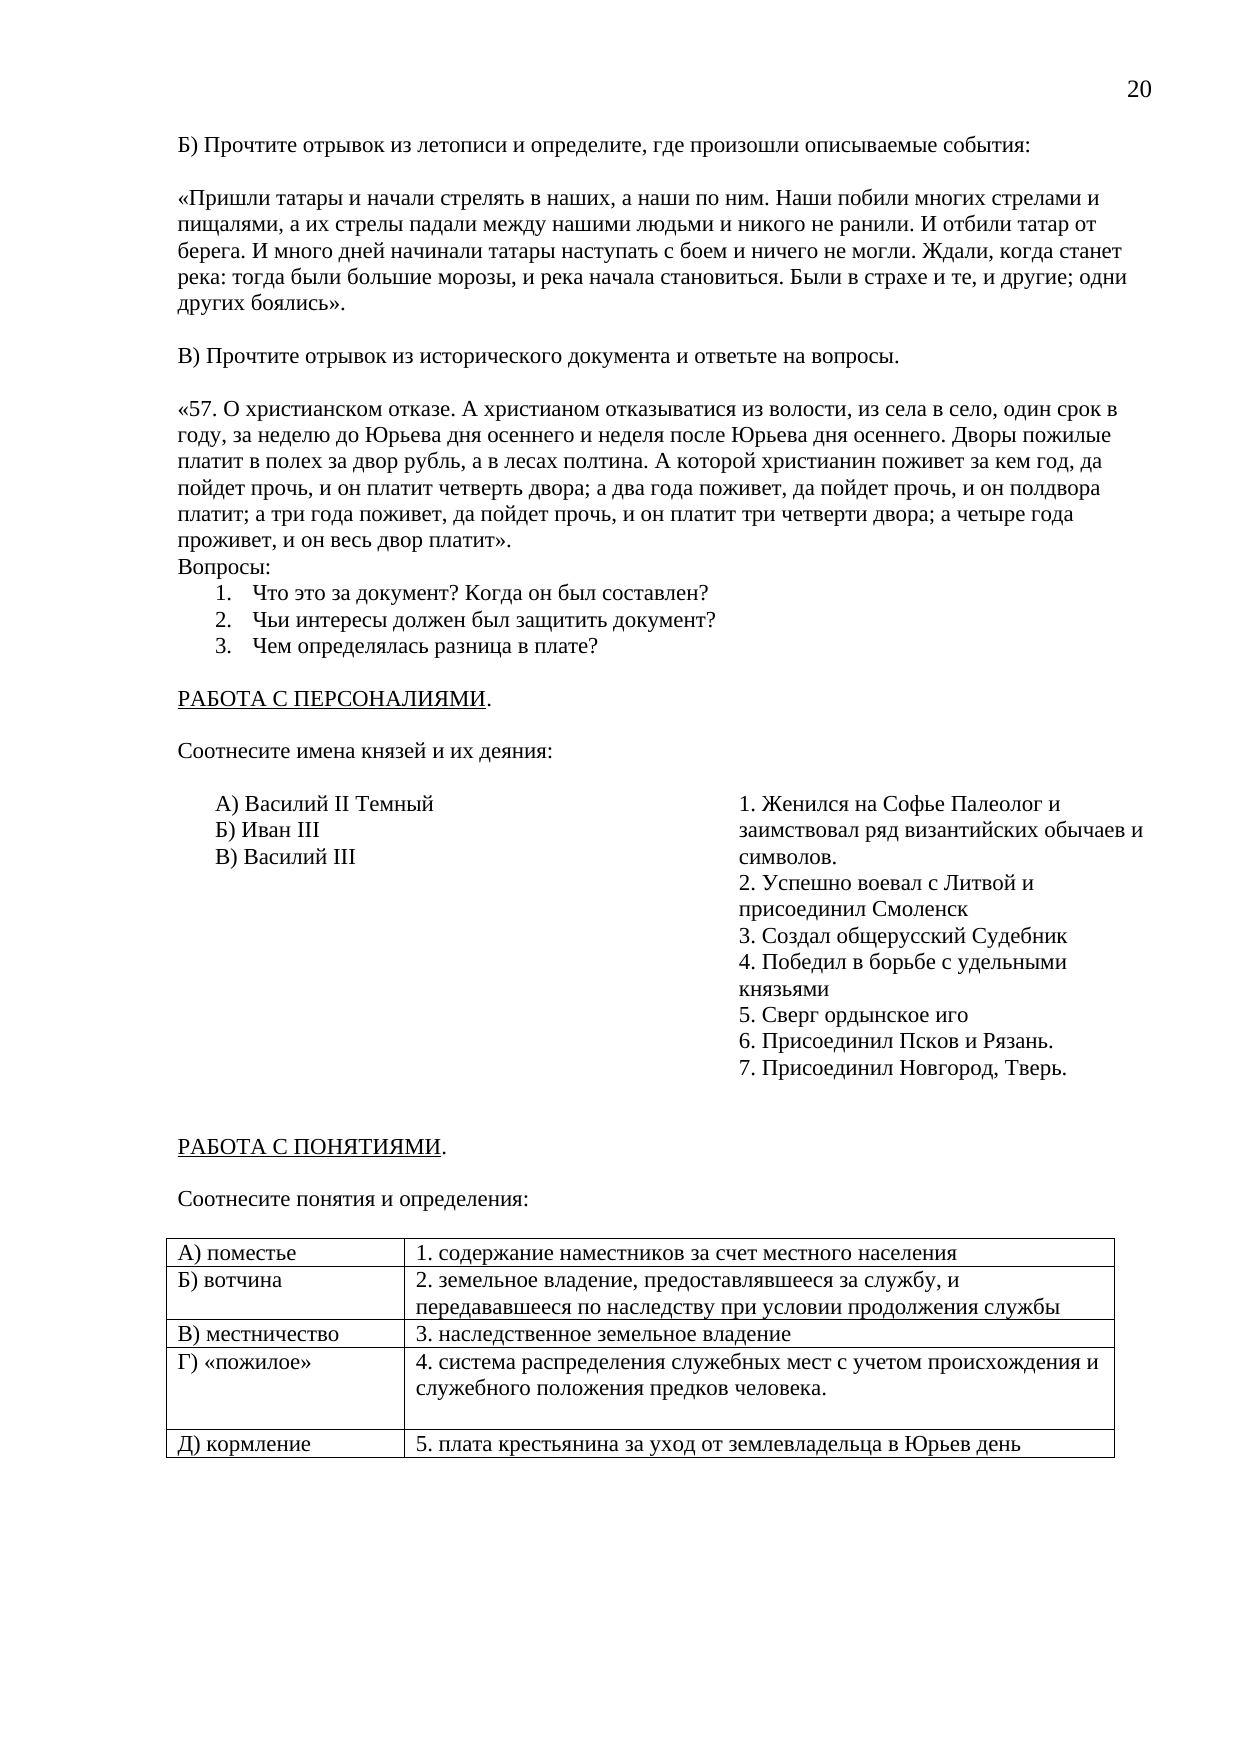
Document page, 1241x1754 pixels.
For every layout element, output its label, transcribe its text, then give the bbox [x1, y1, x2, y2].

table_header А) поместье [167, 1239, 404, 1266]
table_cell Б) вотчина [167, 1267, 404, 1319]
text Вопросы: [177, 553, 1152, 579]
table_header 1. содержание наместников за счет местного населения [405, 1239, 1114, 1266]
text 2. Успешно воевал с Литвой и присоединил Смоленск [739, 869, 1152, 922]
text РАБОТА С ПОНЯТИЯМИ. [177, 1133, 1152, 1159]
text 5. Сверг ордынское иго [739, 1001, 1152, 1027]
text 1. Женился на Софье Палеолог и заимствовал ряд византийских обычаев и символов. [739, 790, 1152, 869]
text Б) Прочтите отрывок из летописи и определите, где произошли описываемые события: [177, 131, 1152, 158]
table_cell Г) «пожилое» [167, 1348, 404, 1429]
text Соотнесите понятия и определения: [177, 1185, 1152, 1212]
text «Пришли татары и начали стрелять в наших, а наши по ним. Наши побили многих стрелами и пищалями, а их стрелы падали между нашими людьми и никого не ранили. И отбили татар от берега. И много дней начинали татары наступать с боем и ничего не могли. Ждали, когда станет река: тогда были большие морозы, и река начала становиться. Были в страхе и те, и другие; одни других боялись». [177, 184, 1152, 316]
text В) Прочтите отрывок из исторического документа и ответьте на вопросы. [177, 342, 1152, 368]
text 7. Присоединил Новгород, Тверь. [739, 1054, 1152, 1080]
text Б) Иван III [215, 816, 627, 843]
text РАБОТА С ПЕРСОНАЛИЯМИ. [177, 685, 1152, 711]
table_cell Д) кормление [167, 1430, 404, 1457]
text «57. О христианском отказе. А христианом отказыватися из волости, из села в село, один срок в году, за неделю до Юрьева дня осеннего и неделя после Юрьева дня осеннего. Дворы пожилые платит в полех за двор рубль, а в лесах полтина. А которой христианин поживет за кем год, да пойдет прочь, и он платит четверть двора; а два года поживет, да пойдет прочь, и он полдвора платит; а три года поживет, да пойдет прочь, и он платит три четверти двора; а четыре года проживет, и он весь двор платит». [177, 395, 1152, 553]
table_cell 4. система распределения служебных мест с учетом происхождения и служебного положения предков человека. [405, 1348, 1114, 1429]
text 3. Создал общерусский Судебник [739, 922, 1152, 948]
list Чем определялась разница в плате? [215, 632, 1152, 658]
text Соотнесите имена князей и их деяния: [177, 737, 1152, 764]
text 6. Присоединил Псков и Рязань. [739, 1027, 1152, 1054]
table_cell 5. плата крестьянина за уход от землевладельца в Юрьев день [405, 1430, 1114, 1457]
text А) Василий II Темный [215, 790, 627, 816]
table_cell В) местничество [167, 1320, 404, 1347]
text В) Василий III [215, 843, 627, 869]
text 4. Победил в борьбе с удельными князьями [739, 948, 1152, 1001]
table_cell 3. наследственное земельное владение [405, 1320, 1114, 1347]
table_cell 2. земельное владение, предоставлявшееся за службу, и передававшееся по наследству при условии продолжения службы [405, 1267, 1114, 1319]
list Чьи интересы должен был защитить документ? [215, 606, 1152, 632]
list Что это за документ? Когда он был составлен? [215, 579, 1152, 606]
